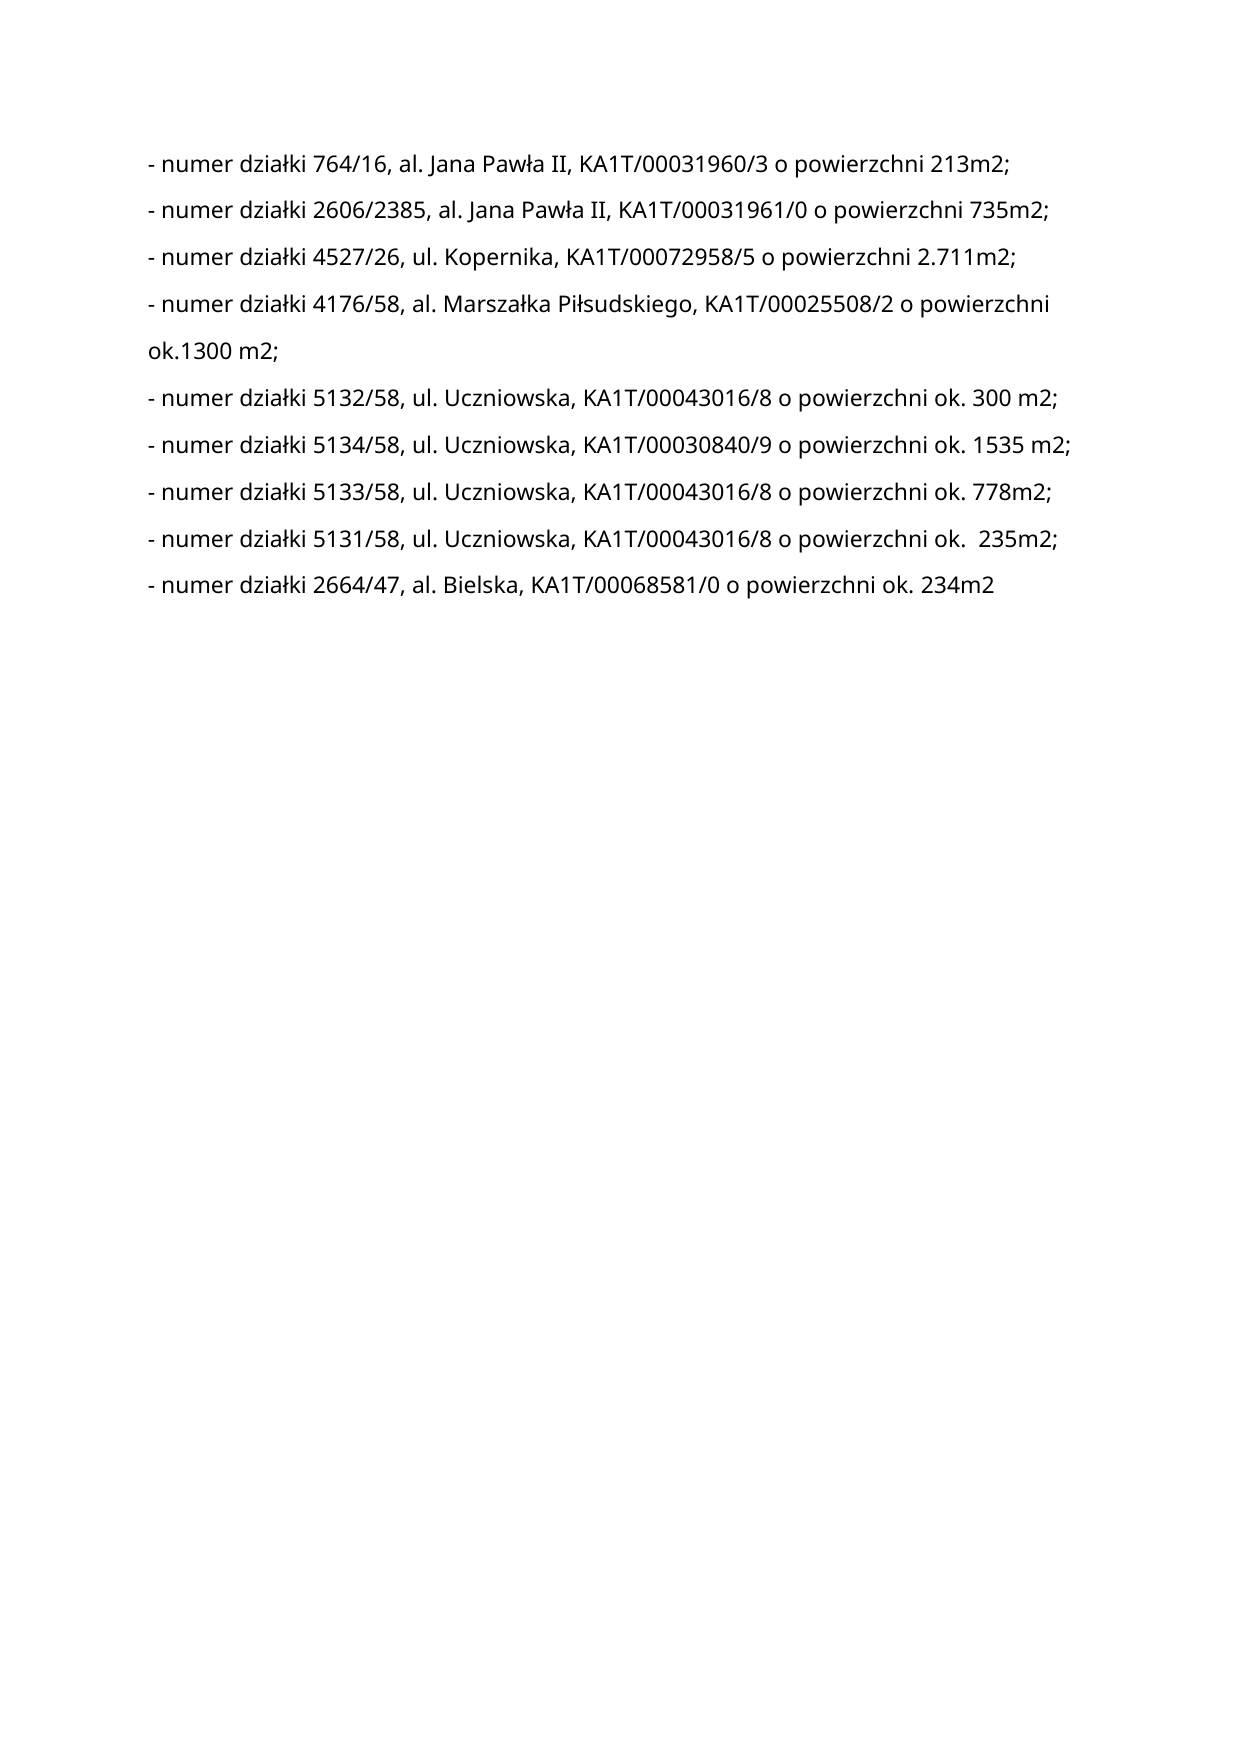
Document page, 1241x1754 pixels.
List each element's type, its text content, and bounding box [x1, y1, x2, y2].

list - numer działki 5131/58, ul. Uczniowska, KA1T/00043016/8 o powierzchni ok. 235m2; [148, 523, 1093, 554]
list - numer działki 5134/58, ul. Uczniowska, KA1T/00030840/9 o powierzchni ok. 1535 m2; [148, 429, 1093, 460]
list - numer działki 764/16, al. Jana Pawła II, KA1T/00031960/3 o powierzchni 213m2; [148, 148, 1093, 179]
list - numer działki 2606/2385, al. Jana Pawła II, KA1T/00031961/0 o powierzchni 735m2; [148, 194, 1093, 226]
list - numer działki 5132/58, ul. Uczniowska, KA1T/00043016/8 o powierzchni ok. 300 m2; [148, 382, 1093, 413]
list - numer działki 2664/47, al. Bielska, KA1T/00068581/0 o powierzchni ok. 234m2 [148, 569, 1093, 601]
list - numer działki 4176/58, al. Marszałka Piłsudskiego, KA1T/00025508/2 o powierzchni ok.1300 m2; [148, 288, 1093, 366]
list - numer działki 4527/26, ul. Kopernika, KA1T/00072958/5 o powierzchni 2.711m2; [148, 241, 1093, 273]
list - numer działki 5133/58, ul. Uczniowska, KA1T/00043016/8 o powierzchni ok. 778m2; [148, 476, 1093, 507]
